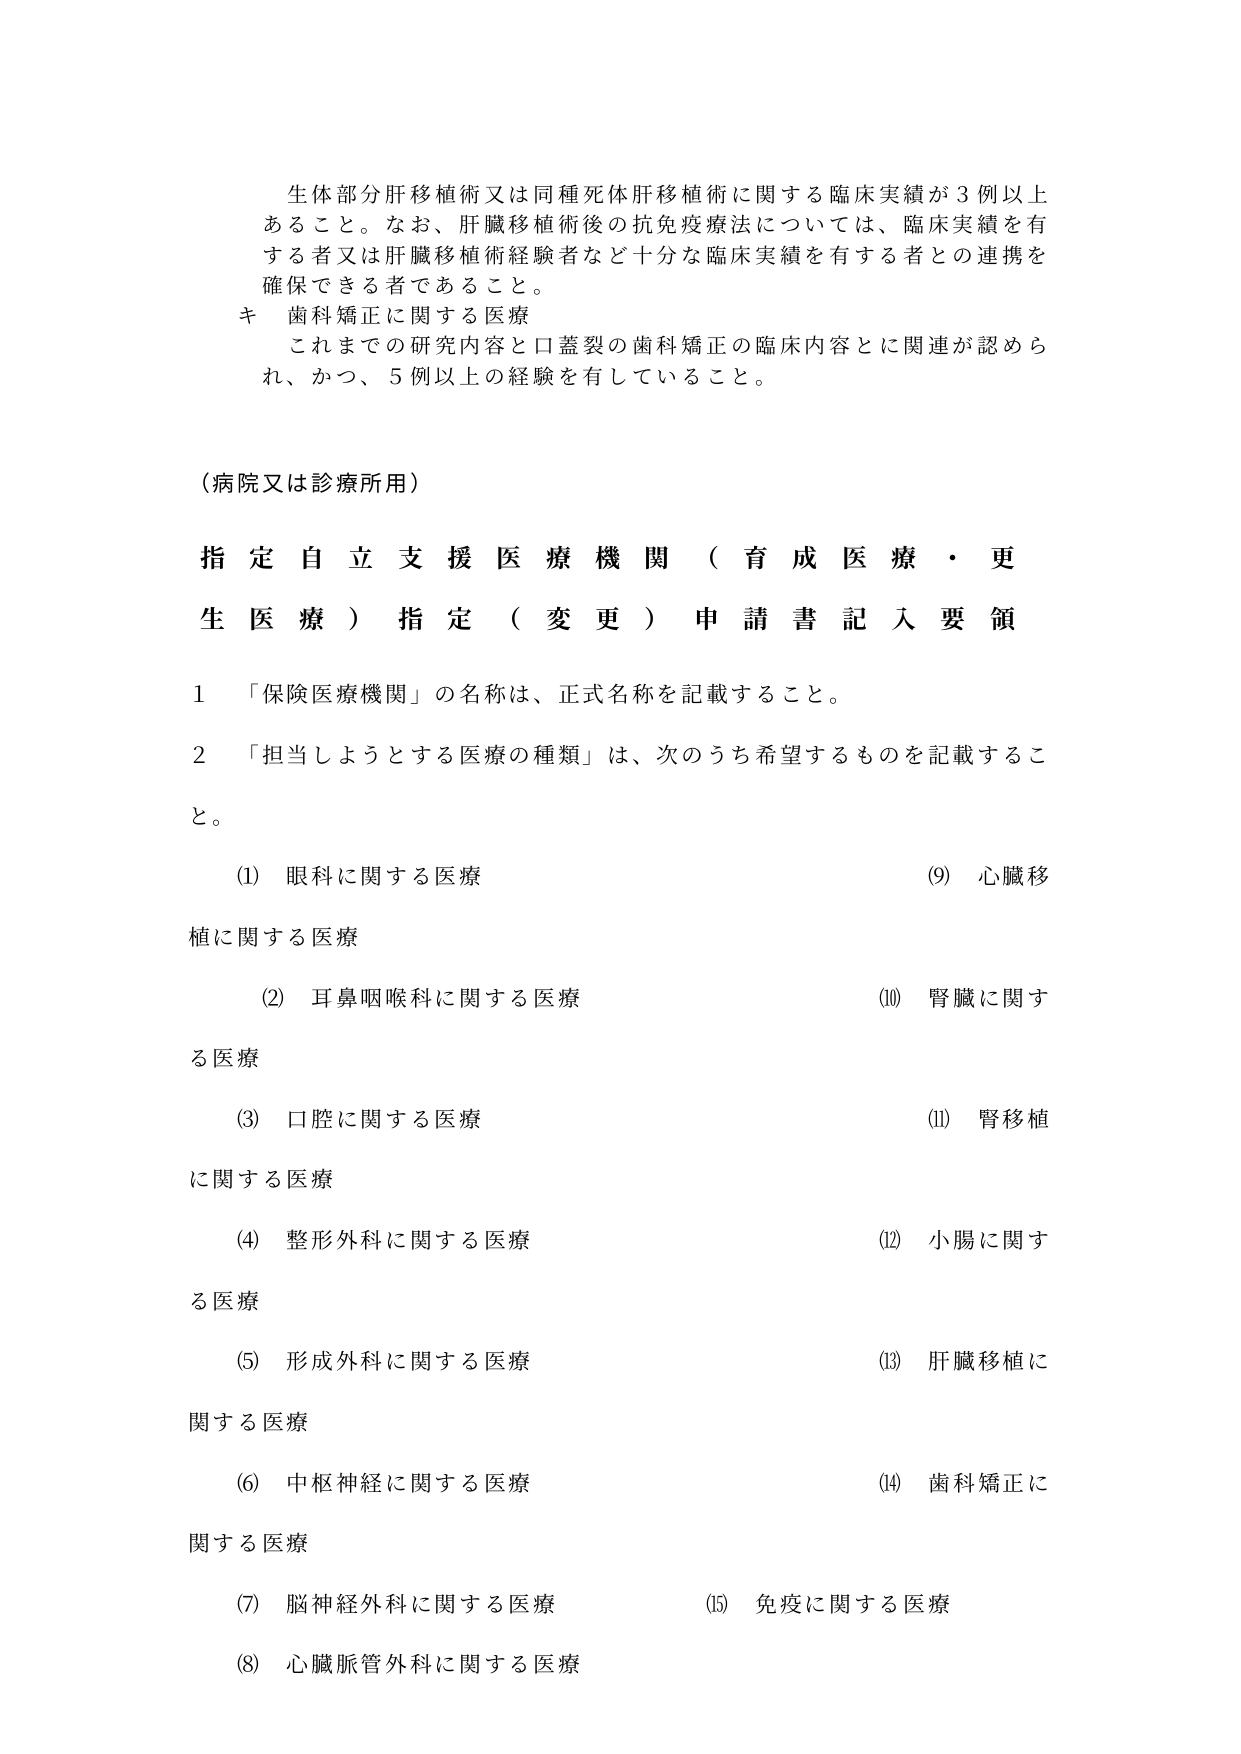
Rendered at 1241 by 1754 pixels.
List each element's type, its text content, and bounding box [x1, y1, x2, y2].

text ⑻ 心臓脈管外科に関する医療 [188, 1633, 1052, 1694]
text （病院又は診療所用） [188, 451, 1052, 512]
text ⑵ 耳鼻咽喉科に関する医療 ⑽ 腎臓に関する医療 [188, 966, 1052, 1087]
text 生体部分肝移植術又は同種死体肝移植術に関する臨床実績が３例以上あること。なお、肝臓移植術後の抗免疫療法については、臨床実績を有する者又は肝臓移植術経験者など十分な臨床実績を有する者との連携を確保できる者であること。 [253, 178, 1052, 299]
text ⑹ 中枢神経に関する医療 ⒁ 歯科矯正に関する医療 [188, 1451, 1052, 1572]
text ⑺ 脳神経外科に関する医療 ⒂ 免疫に関する医療 [188, 1572, 1052, 1633]
text ⑴ 眼科に関する医療 ⑼ 心臓移植に関する医療 [188, 845, 1052, 966]
text 指定自立支援医療機関（育成医療・更生医療）指定（変更）申請書記入要領 [188, 527, 1052, 648]
text キ 歯科矯正に関する医療 [231, 299, 1052, 330]
text ⑶ 口腔に関する医療 ⑾ 腎移植に関する医療 [188, 1087, 1052, 1209]
text ⑸ 形成外科に関する医療 ⒀ 肝臓移植に関する医療 [188, 1330, 1052, 1451]
text これまでの研究内容と口蓋裂の歯科矯正の臨床内容とに関連が認められ、かつ、５例以上の経験を有していること。 [253, 330, 1052, 390]
text ２ 「担当しようとする医療の種類」は、次のうち希望するものを記載すること。 [188, 724, 1052, 845]
text １ 「保険医療機関」の名称は、正式名称を記載すること。 [188, 663, 1052, 724]
text ⑷ 整形外科に関する医療 ⑿ 小腸に関する医療 [188, 1209, 1052, 1330]
